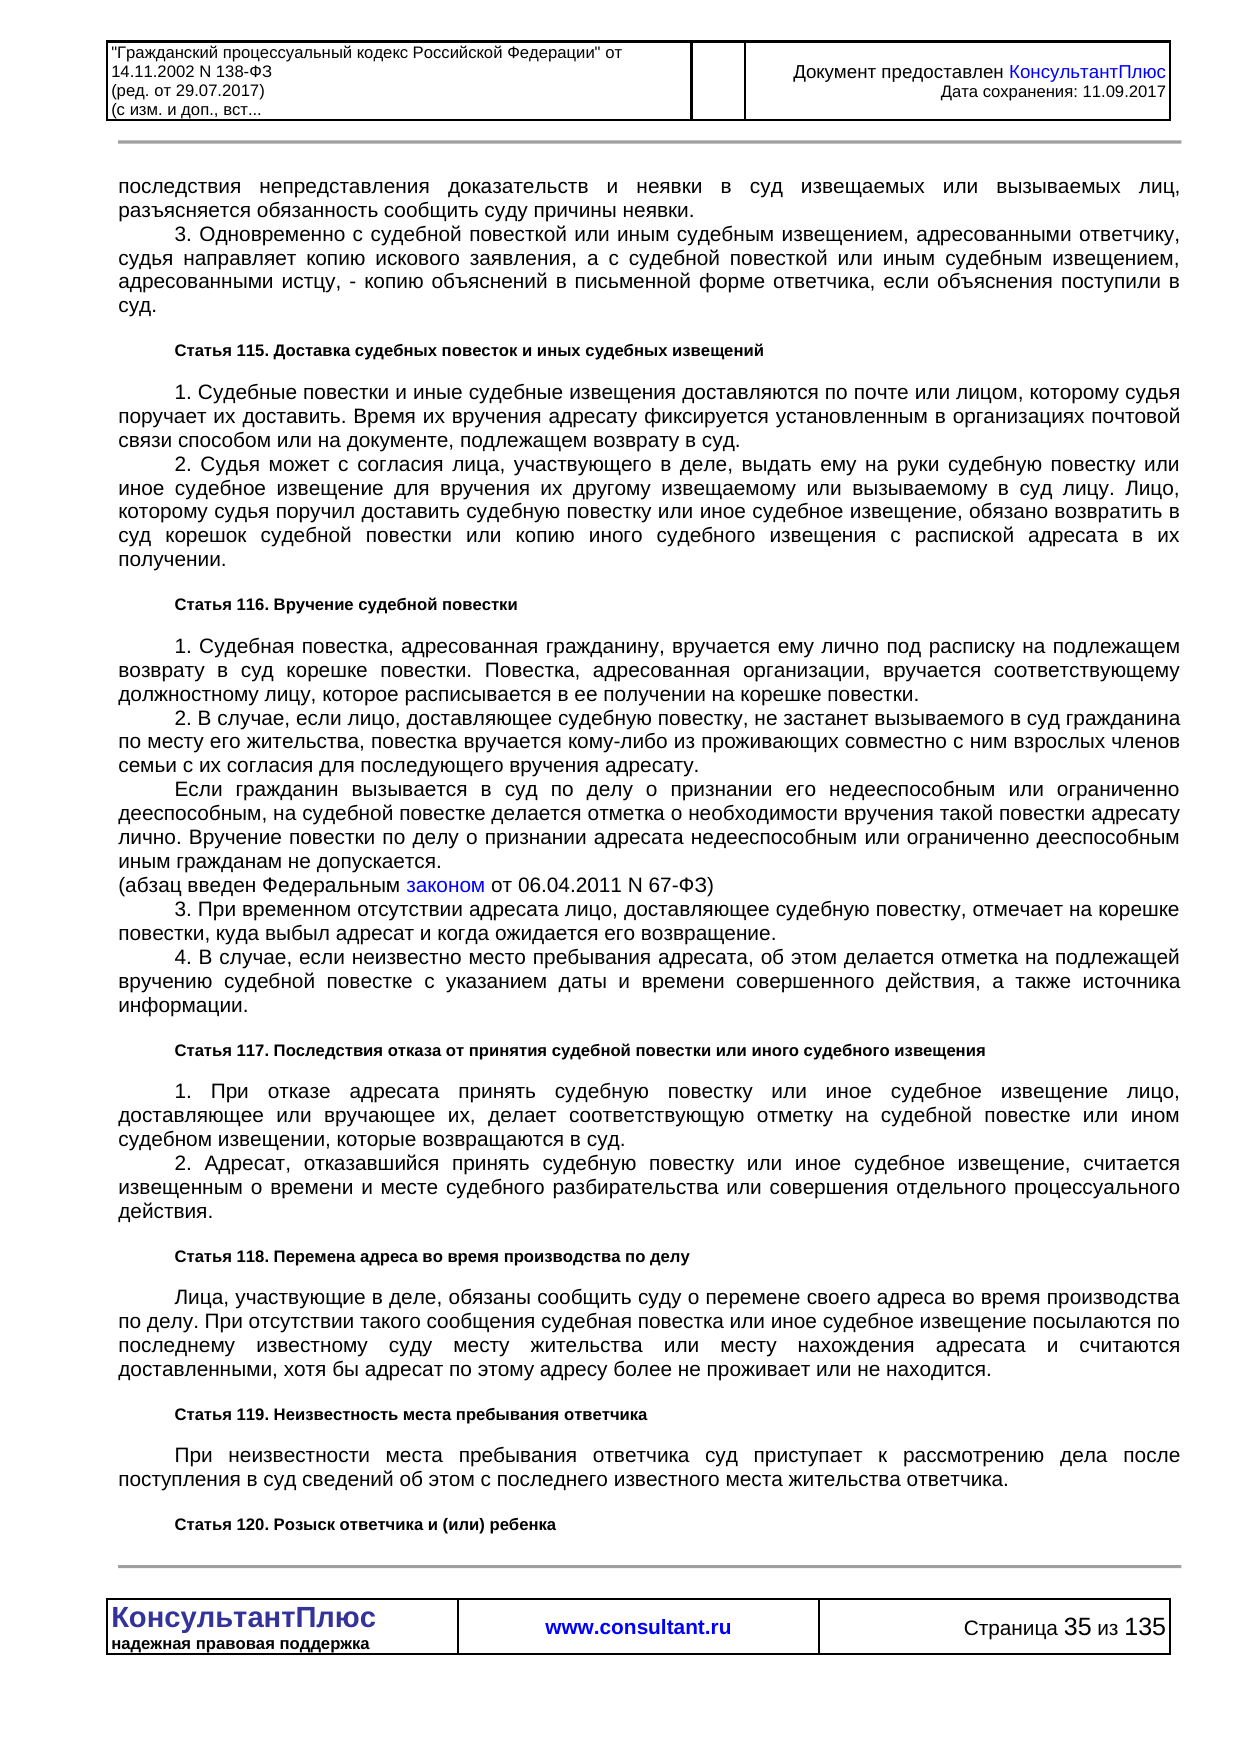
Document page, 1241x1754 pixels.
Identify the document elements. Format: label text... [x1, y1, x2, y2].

text 4. В случае, если неизвестно место пребывания адресата, об этом делается отметка на подлежащей вручению судебной повестке с указанием даты и времени совершенного действия, а также источника информации. [118, 945, 1181, 1017]
text (абзац введен Федеральным законом от 06.04.2011 N 67-ФЗ) [118, 873, 1181, 897]
text Если гражданин вызывается в суд по делу о признании его недееспособным или ограниченно дееспособным, на судебной повестке делается отметка о необходимости вручения такой повестки адресату лично. Вручение повестки по делу о признании адресата недееспособным или ограниченно дееспособным иным гражданам не допускается. [118, 777, 1181, 873]
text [118, 173, 1181, 221]
text Статья 115. Доставка судебных повесток и иных судебных извещений [118, 341, 1181, 360]
text Статья 120. Розыск ответчика и (или) ребенка [118, 1515, 1181, 1534]
text 2. Судья может с согласия лица, участвующего в деле, выдать ему на руки судебную повестку или иное судебное извещение для вручения их другому извещаемому или вызываемому в суд лицу. Лицо, которому судья поручил доставить судебную повестку или иное судебное извещение, обязано возвратить в суд корешок судебной повестки или копию иного судебного извещения с распиской адресата в их получении. [118, 451, 1181, 571]
text Статья 116. Вручение судебной повестки [118, 595, 1181, 614]
text Лица, участвующие в деле, обязаны сообщить суду о перемене своего адреса во время производства по делу. При отсутствии такого сообщения судебная повестка или иное судебное извещение посылаются по последнему известному суду месту жительства или месту нахождения адресата и считаются доставленными, хотя бы адресат по этому адресу более не проживает или не находится. [118, 1285, 1181, 1381]
text Статья 117. Последствия отказа от принятия судебной повестки или иного судебного извещения [118, 1041, 1181, 1060]
text 1. При отказе адресата принять судебную повестку или иное судебное извещение лицо, доставляющее или вручающее их, делает соответствующую отметку на судебной повестке или ином судебном извещении, которые возвращаются в суд. [118, 1079, 1181, 1151]
text Статья 118. Перемена адреса во время производства по делу [118, 1247, 1181, 1266]
text При неизвестности места пребывания ответчика суд приступает к рассмотрению дела после поступления в суд сведений об этом с последнего известного места жительства ответчика. [118, 1443, 1181, 1491]
text 3. Одновременно с судебной повесткой или иным судебным извещением, адресованными ответчику, судья направляет копию искового заявления, а с судебной повесткой или иным судебным извещением, адресованными истцу, - копию объяснений в письменной форме ответчика, если объяснения поступили в суд. [118, 221, 1181, 317]
text 2. В случае, если лицо, доставляющее судебную повестку, не застанет вызываемого в суд гражданина по месту его жительства, повестка вручается кому-либо из проживающих совместно с ним взрослых членов семьи с их согласия для последующего вручения адресату. [118, 705, 1181, 777]
text 1. Судебные повестки и иные судебные извещения доставляются по почте или лицом, которому судья поручает их доставить. Время их вручения адресату фиксируется установленным в организациях почтовой связи способом или на документе, подлежащем возврату в суд. [118, 379, 1181, 451]
text 2. Адресат, отказавшийся принять судебную повестку или иное судебное извещение, считается извещенным о времени и месте судебного разбирательства или совершения отдельного процессуального действия. [118, 1151, 1181, 1223]
text 3. При временном отсутствии адресата лицо, доставляющее судебную повестку, отмечает на корешке повестки, куда выбыл адресат и когда ожидается его возвращение. [118, 897, 1181, 945]
text 1. Судебная повестка, адресованная гражданину, вручается ему лично под расписку на подлежащем возврату в суд корешке повестки. Повестка, адресованная организации, вручается соответствующему должностному лицу, которое расписывается в ее получении на корешке повестки. [118, 633, 1181, 705]
text Статья 119. Неизвестность места пребывания ответчика [118, 1405, 1181, 1424]
